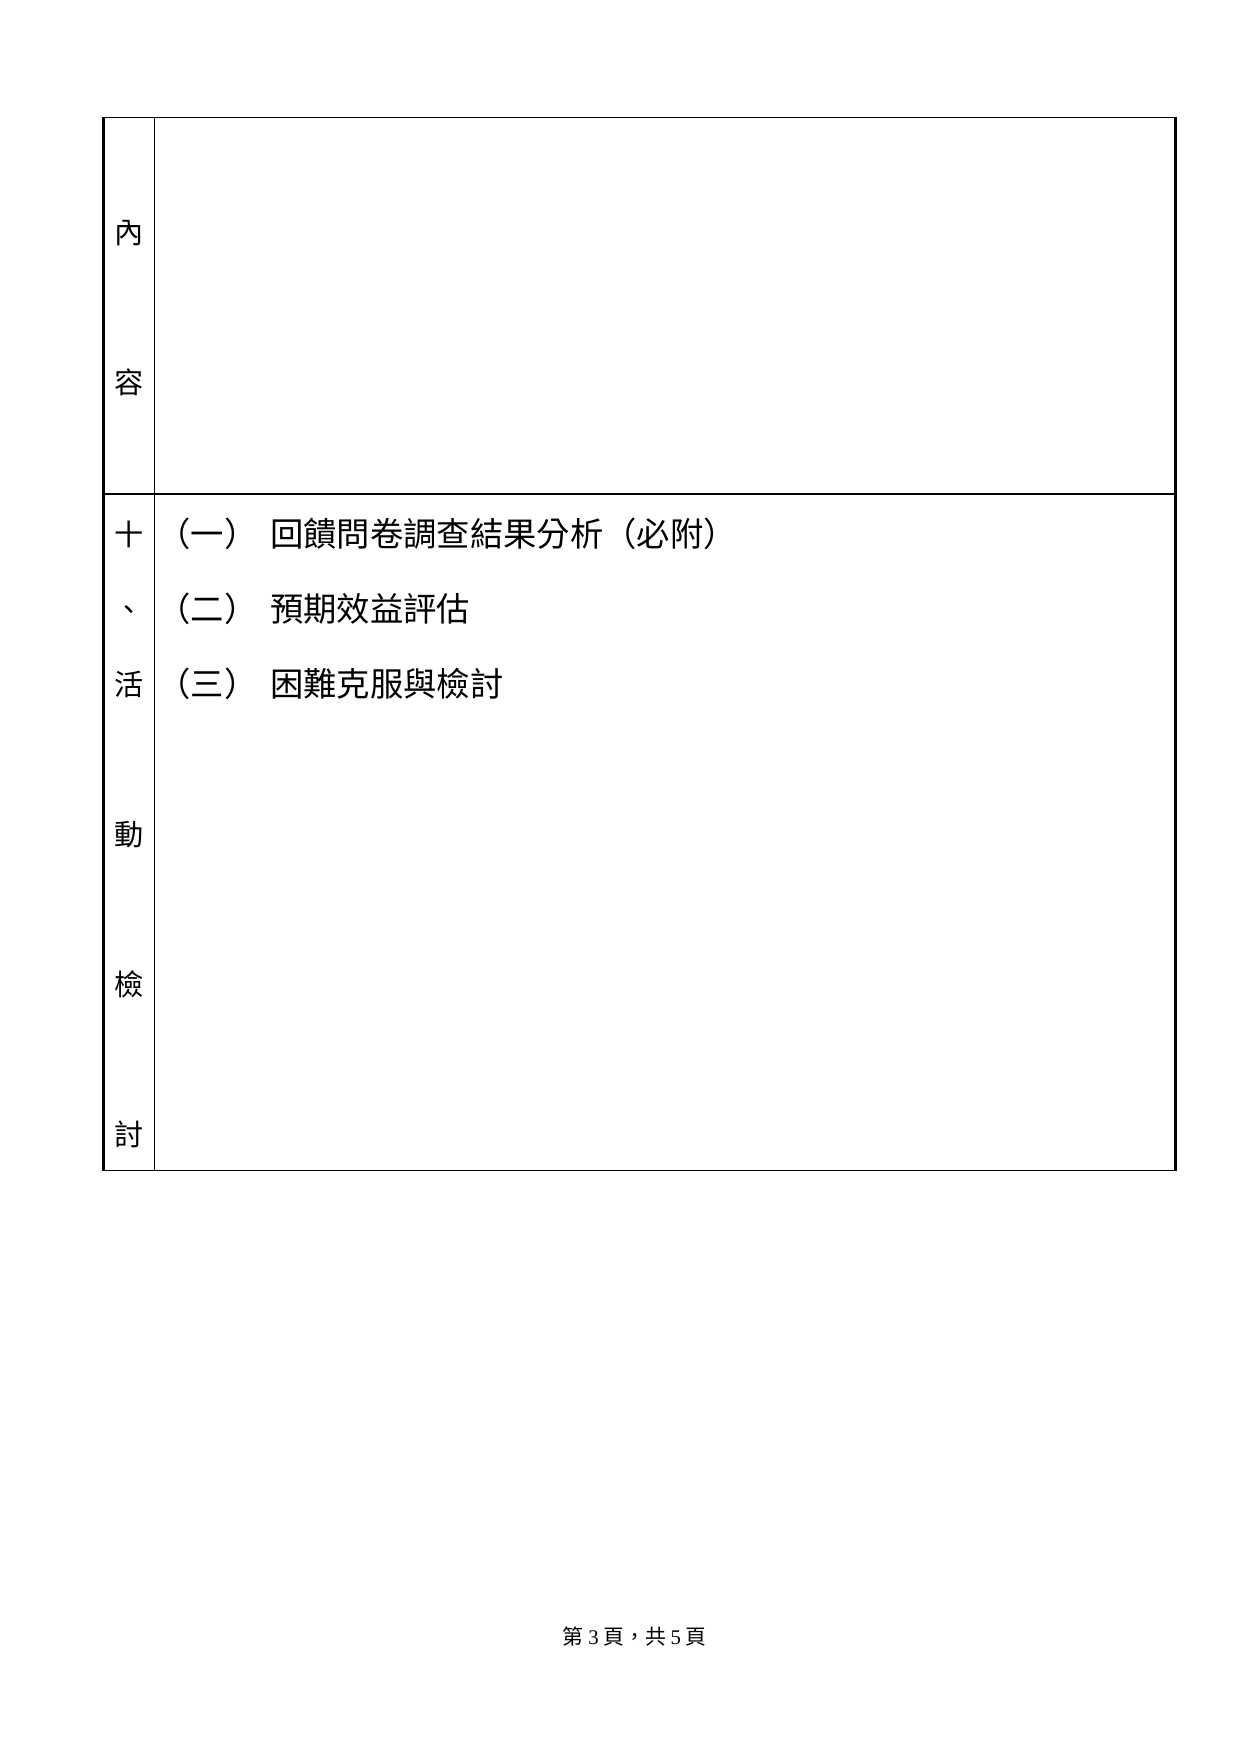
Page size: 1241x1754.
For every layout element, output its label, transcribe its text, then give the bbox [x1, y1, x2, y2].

table_cell [155, 118, 1174, 493]
table_cell 十 、 活 動 檢 討 [105, 495, 154, 1170]
table_cell 回饋問卷調查結果分析（必附） 預期效益評估 困難克服與檢討 [155, 495, 1174, 1170]
table_cell 九 、 活 動 內 容 [105, 118, 154, 493]
